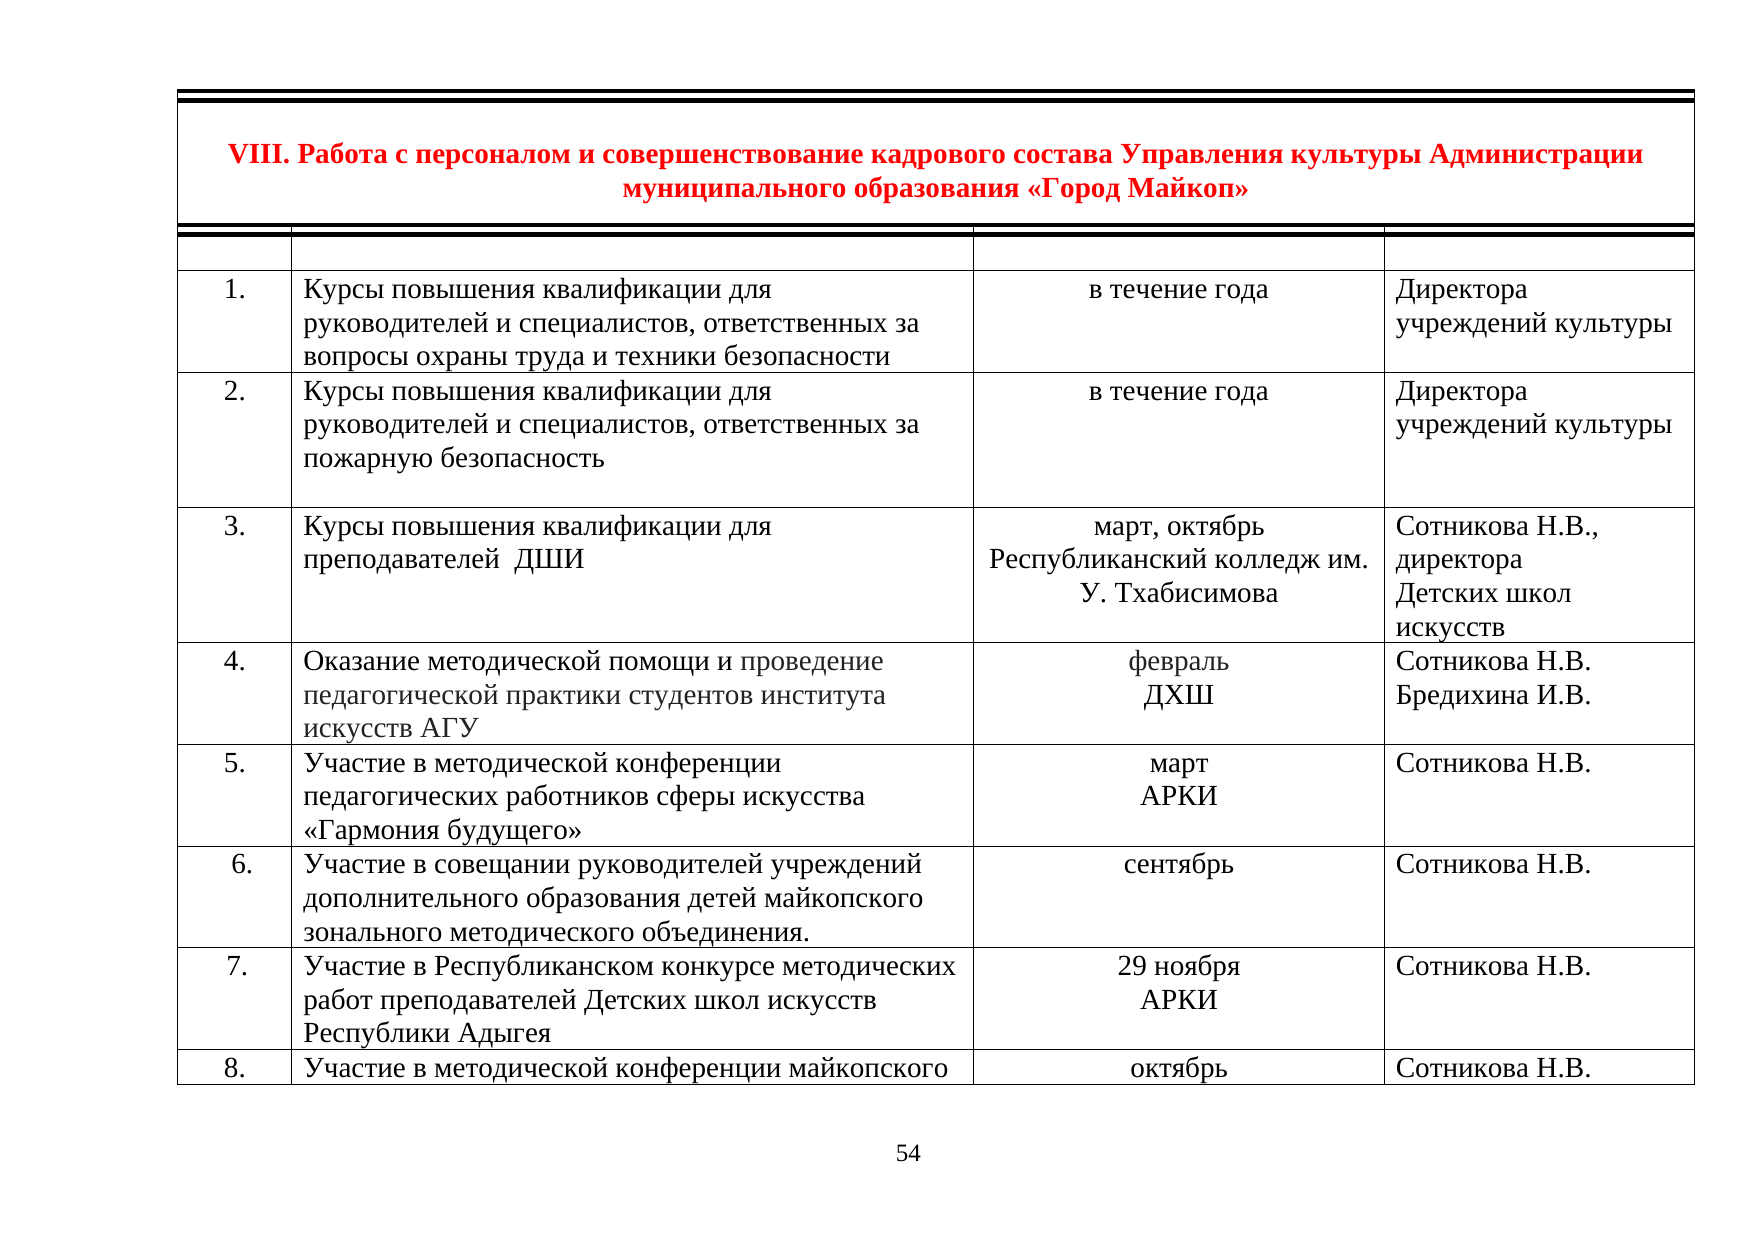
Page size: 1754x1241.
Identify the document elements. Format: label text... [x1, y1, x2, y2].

table_cell 7. [178, 948, 291, 1049]
table_cell Сотникова Н.В., директора Детских школ искусств [1385, 508, 1694, 642]
table_cell сентябрь [974, 847, 1384, 947]
table_cell Директора учреждений культуры [1385, 271, 1694, 372]
table_cell 4. [178, 643, 291, 744]
table_cell Сотникова Н.В. [1385, 847, 1694, 947]
table_cell Сотникова Н.В. [1385, 948, 1694, 1049]
table_cell Сотникова Н.В. [1385, 745, 1694, 846]
table_cell Сотникова Н.В. Бредихина И.В. [1385, 643, 1694, 744]
table_cell Участие в Республиканском конкурсе методических работ преподавателей Детских школ искусств Республики Адыгея [292, 948, 973, 1049]
table_cell в течение года [974, 271, 1384, 372]
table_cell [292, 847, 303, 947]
table_cell Курсы повышения квалификации для преподавателей ДШИ [292, 508, 973, 642]
table_cell [178, 237, 291, 270]
table_cell 8. [178, 1050, 291, 1083]
table_cell 5. [178, 745, 291, 846]
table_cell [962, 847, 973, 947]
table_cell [292, 1050, 973, 1083]
table_cell февраль ДХШ [974, 643, 1384, 744]
table_cell Директора учреждений культуры [1385, 373, 1694, 507]
table_cell Сотникова Н.В. [1385, 1050, 1694, 1083]
table_cell [292, 237, 973, 270]
table_cell Курсы повышения квалификации для руководителей и специалистов, ответственных за пожарную безопасность [292, 373, 973, 507]
table_cell 2. [178, 373, 291, 507]
table_cell [292, 227, 973, 232]
table_cell [1385, 227, 1694, 232]
table_cell март АРКИ [974, 745, 1384, 846]
table_cell [178, 227, 291, 232]
table_cell [974, 237, 1384, 270]
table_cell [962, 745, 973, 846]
table_cell октябрь АРКИ [974, 1050, 1384, 1083]
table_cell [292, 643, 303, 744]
table_cell [974, 227, 1384, 232]
table_cell 29 ноября АРКИ [974, 948, 1384, 1049]
table_cell март, октябрь Республиканский колледж им. У. Тхабисимова [974, 508, 1384, 642]
table_cell VIII. Работа с персоналом и совершенствование кадрового состава Управления культуры Администрации муниципального образования «Город Майкоп» [178, 103, 1694, 222]
table_cell 3. [178, 508, 291, 642]
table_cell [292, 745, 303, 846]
table_cell в течение года [974, 373, 1384, 507]
table_cell Курсы повышения квалификации для руководителей и специалистов, ответственных за вопросы охраны труда и техники безопасности [292, 271, 973, 372]
table_cell 1. [178, 271, 291, 372]
table_cell 6. [178, 847, 291, 947]
table_cell [1385, 237, 1694, 270]
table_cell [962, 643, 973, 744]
